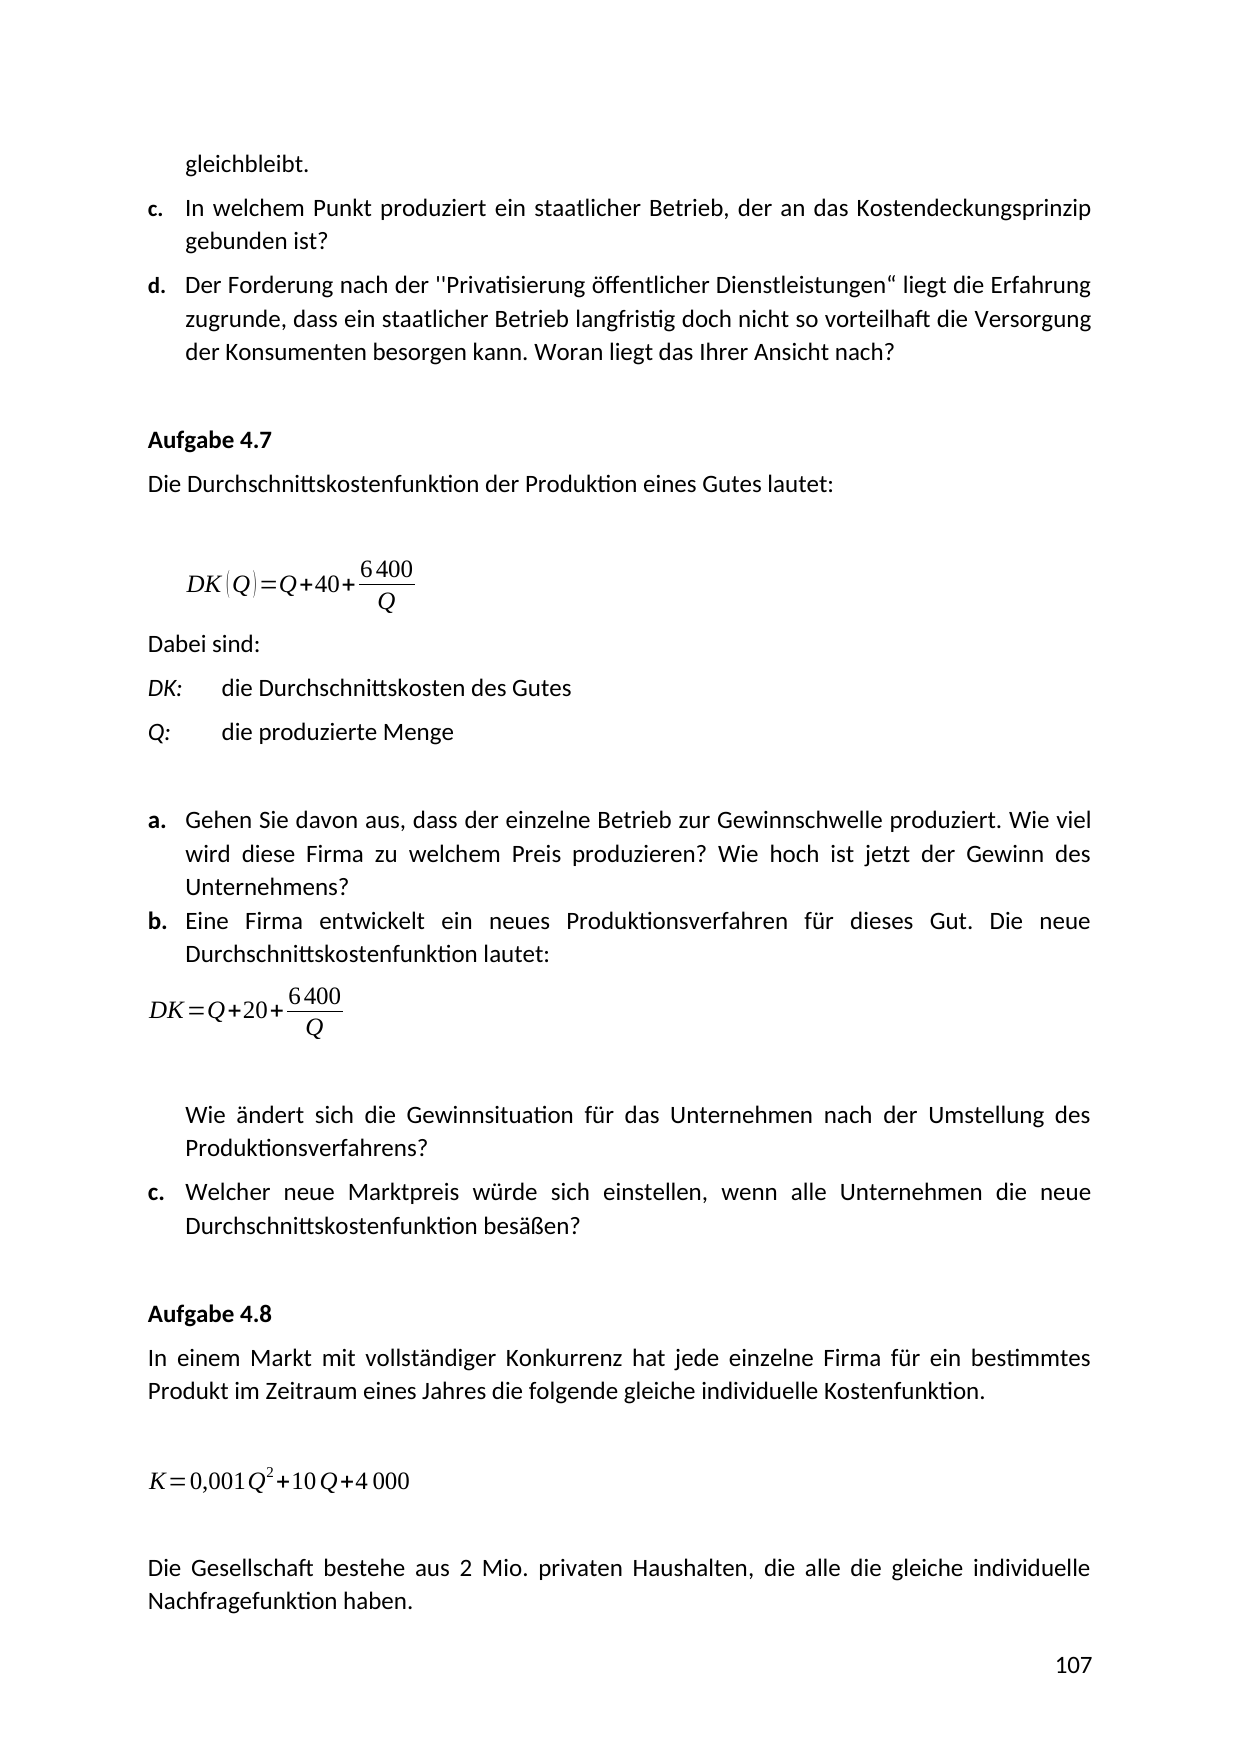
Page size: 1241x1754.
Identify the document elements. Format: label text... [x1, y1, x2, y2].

list Welcher neue Marktpreis würde sich einstellen, wenn alle Unternehmen die neue Durchschnittskostenfunktion besäßen? [148, 1176, 1092, 1240]
text In einem Markt mit vollständiger Konkurrenz hat jede einzelne Firma für ein bestimmtes Produkt im Zeitraum eines Jahres die folgende gleiche individuelle Kostenfunktion. [148, 1342, 1092, 1406]
text Die Gesellschaft bestehe aus 2 Mio. privaten Haushalten, die alle die gleiche individuelle Nachfragefunktion haben. [148, 1552, 1092, 1616]
list In welchem Punkt produziert ein staatlicher Betrieb, der an das Kostendeckungsprinzip gebunden ist? [148, 192, 1092, 256]
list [148, 148, 1092, 178]
list Eine Firma entwickelt ein neues Produktionsverfahren für dieses Gut. Die neue Durchschnittskostenfunktion lautet: [148, 905, 1092, 969]
text Wie ändert sich die Gewinnsituation für das Unternehmen nach der Umstellung des Produktionsverfahrens? [185, 1099, 1092, 1163]
text Q: die produzierte Menge [148, 716, 1092, 747]
text DK: die Durchschnittskosten des Gutes [148, 672, 1092, 703]
list Gehen Sie davon aus, dass der einzelne Betrieb zur Gewinnschwelle produziert. Wie viel wird diese Firma zu welchem Preis produzieren? Wie hoch ist jetzt der Gewinn des Unternehmens? [148, 804, 1092, 902]
text Aufgabe 4.8 [148, 1298, 1092, 1328]
list Der Forderung nach der ''Privatisierung öffentlicher Dienstleistungen“ liegt die Erfahrung zugrunde, dass ein staatlicher Betrieb langfristig doch nicht so vorteilhaft die Versorgung der Konsumenten besorgen kann. Woran liegt das Ihrer Ansicht nach? [148, 269, 1092, 367]
text Die Durchschnittskostenfunktion der Produktion eines Gutes lautet: [148, 468, 1092, 499]
text Aufgabe 4.7 [148, 424, 1092, 455]
text Dabei sind: [148, 628, 1092, 659]
